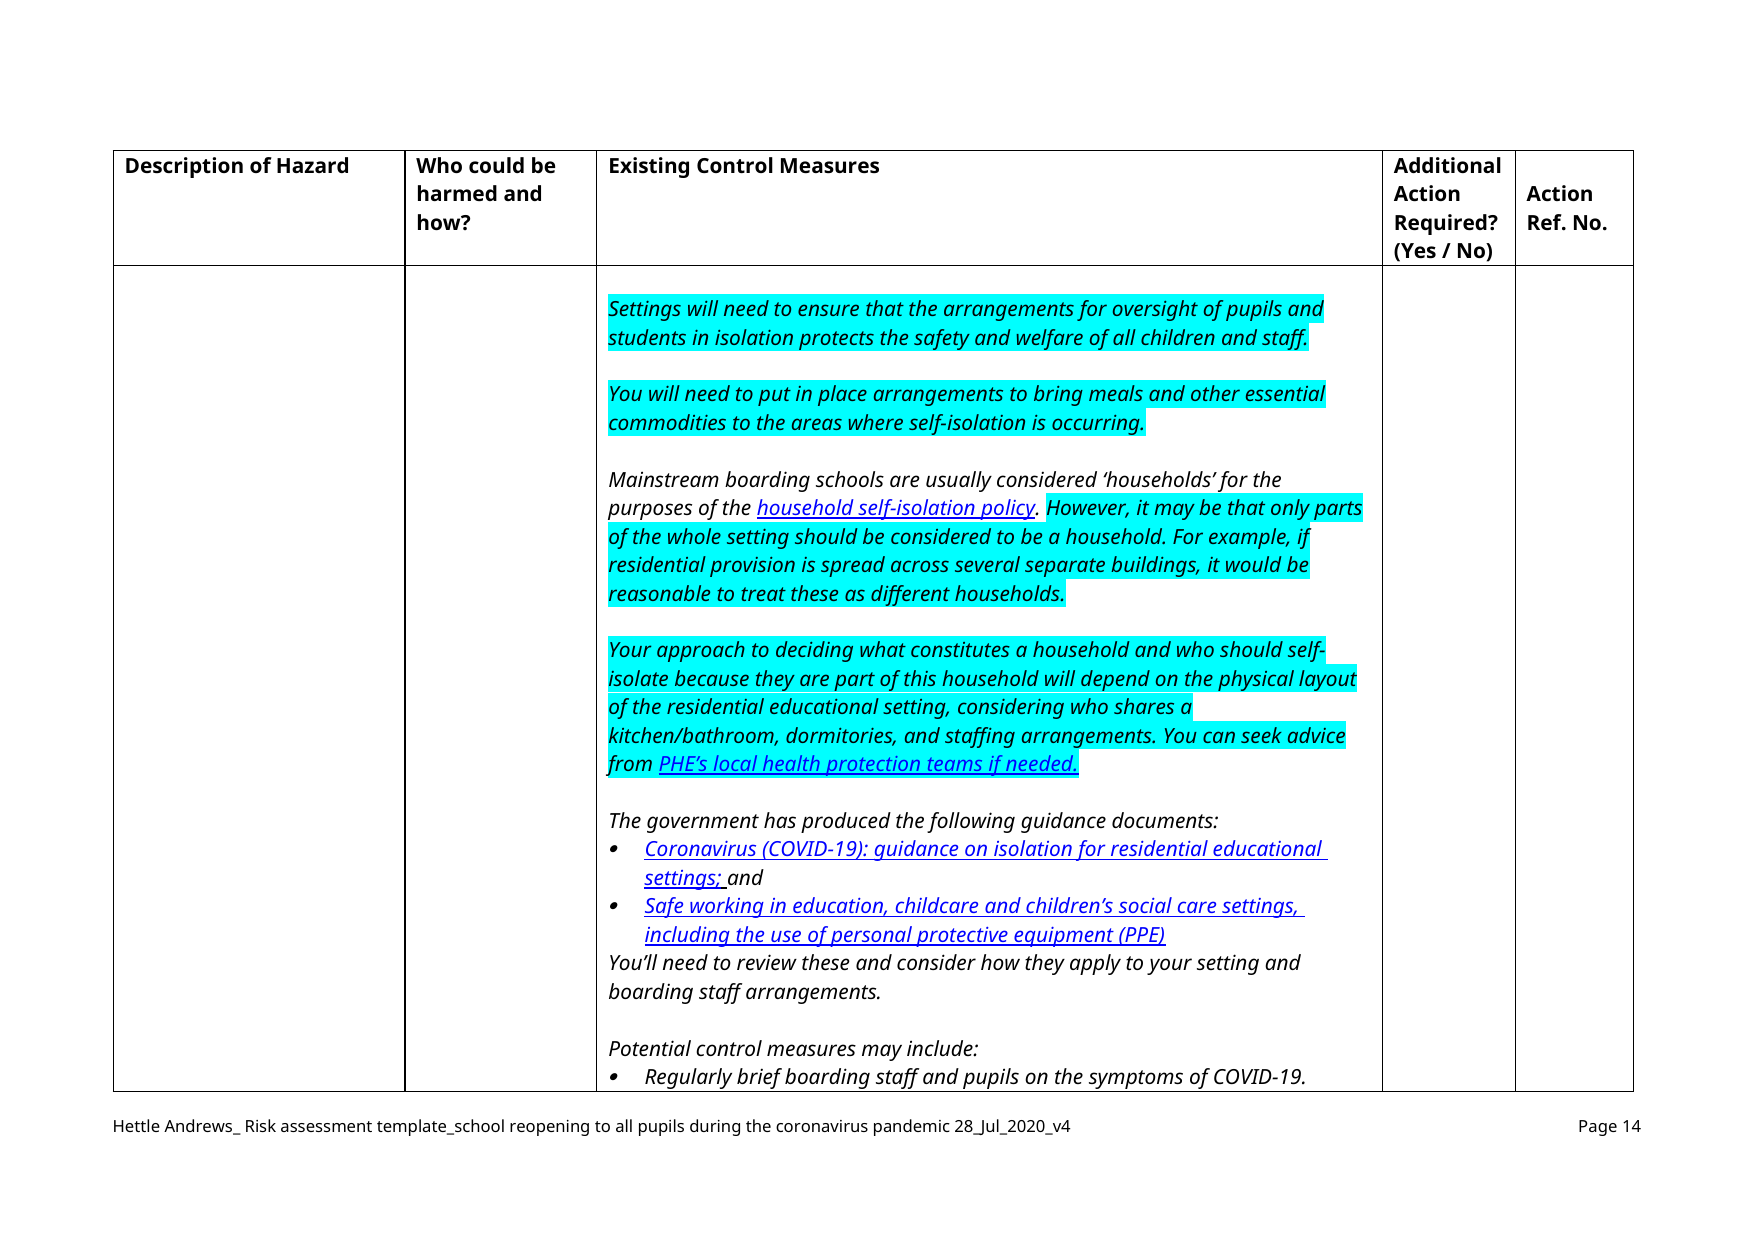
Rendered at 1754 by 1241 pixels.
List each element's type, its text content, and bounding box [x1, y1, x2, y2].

table_cell [1383, 266, 1515, 1091]
table_header Additional Action Required? (Yes / No) [1383, 151, 1515, 265]
table_header Description of Hazard [114, 151, 404, 265]
table_header Existing Control Measures [597, 151, 1382, 265]
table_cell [114, 266, 404, 1091]
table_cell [597, 266, 1382, 1091]
table_header Action Ref. No. [1516, 151, 1633, 265]
table_header Who could be harmed and how? [406, 151, 596, 265]
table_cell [406, 266, 596, 1091]
table_cell [1516, 266, 1633, 1091]
